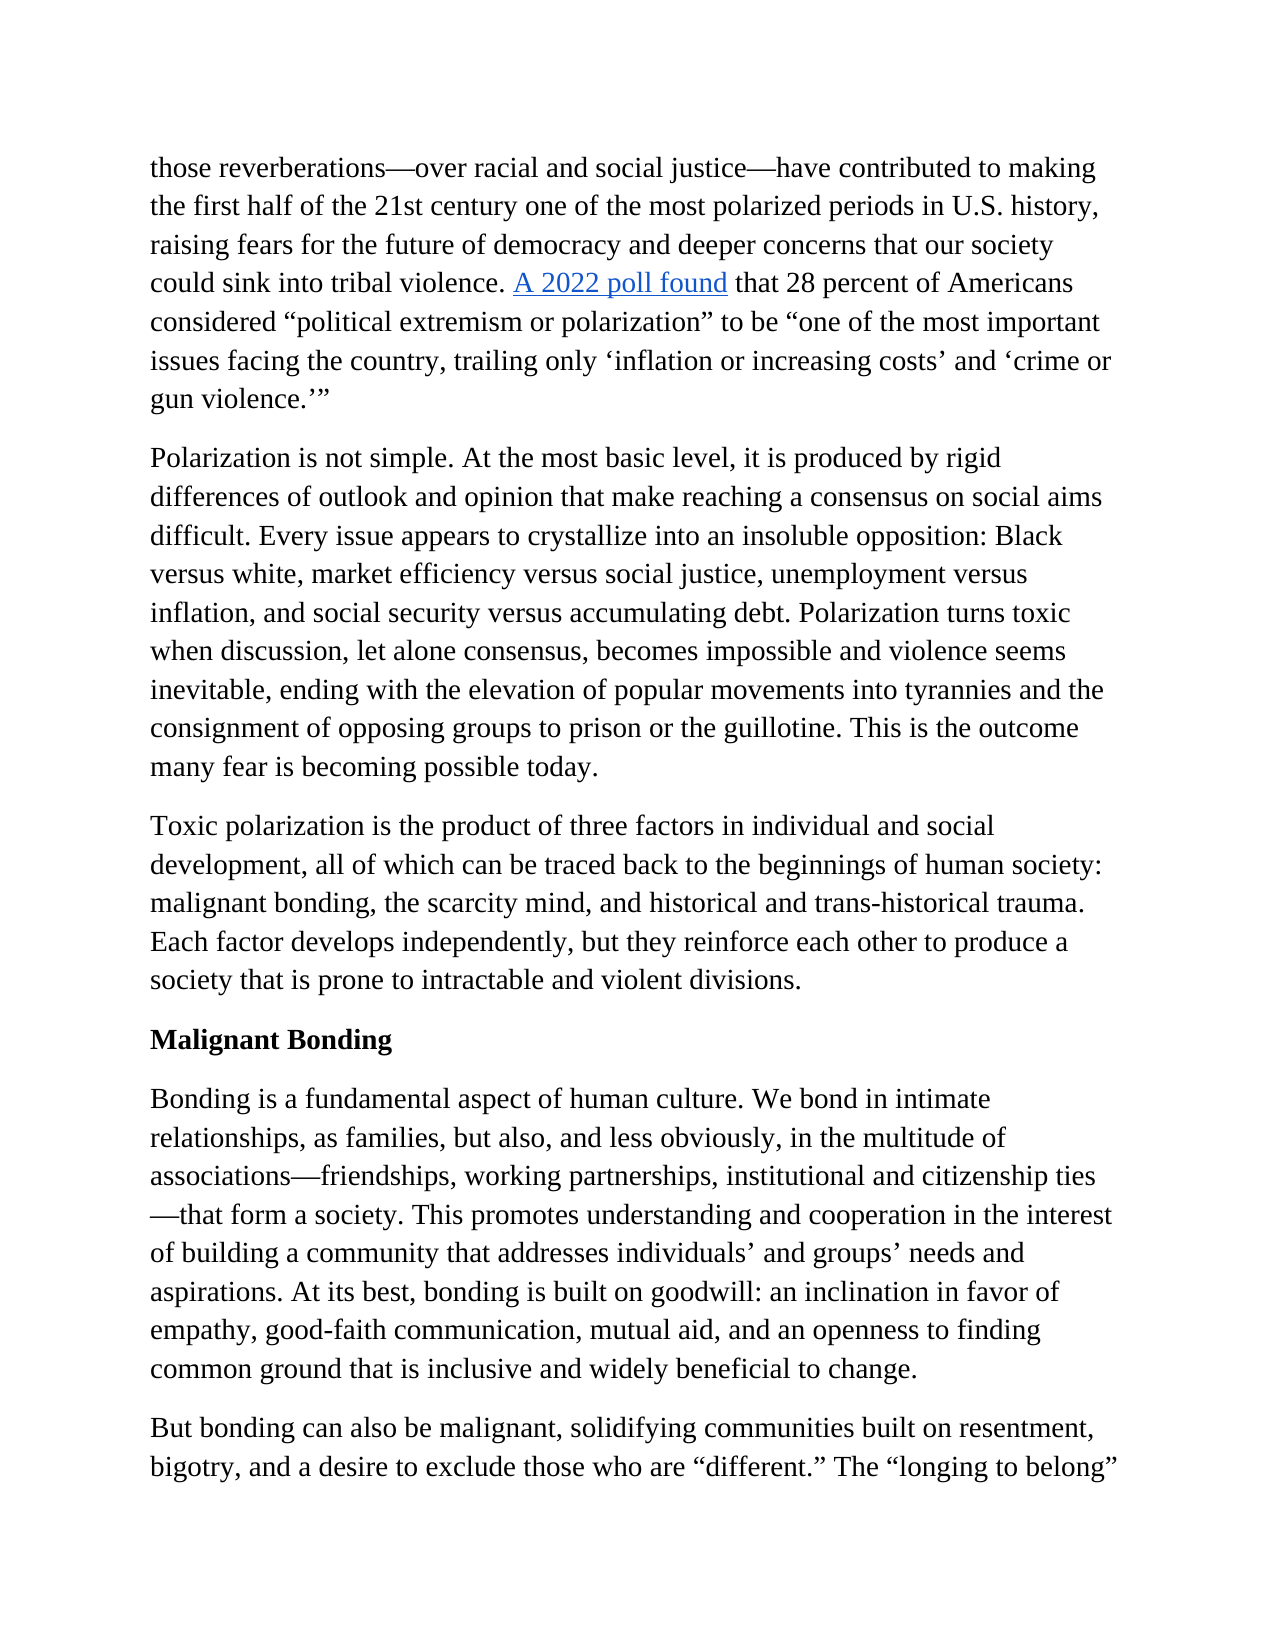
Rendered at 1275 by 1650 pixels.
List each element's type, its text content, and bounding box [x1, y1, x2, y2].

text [150, 150, 1125, 415]
text Polarization is not simple. At the most basic level, it is produced by rigid differences of outlook and opinion that make reaching a consensus on social aims difficult. Every issue appears to crystallize into an insoluble opposition: Black versus white, market efficiency versus social justice, unemployment versus inflation, and social security versus accumulating debt. Polarization turns toxic when discussion, let alone consensus, becomes impossible and violence seems inevitable, ending with the elevation of popular movements into tyrannies and the consignment of opposing groups to prison or the guillotine. This is the outcome many fear is becoming possible today. [150, 441, 1125, 782]
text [150, 1410, 1125, 1482]
text Bonding is a fundamental aspect of human culture. We bond in intimate relationships, as families, but also, and less obviously, in the multitude of associations—friendships, working partnerships, institutional and citizenship ties—that form a society. This promotes understanding and cooperation in the interest of building a community that addresses individuals’ and groups’ needs and aspirations. At its best, bonding is built on goodwill: an inclination in favor of empathy, good-faith communication, mutual aid, and an openness to finding common ground that is inclusive and widely beneficial to change. [150, 1081, 1125, 1384]
text Malignant Bonding [150, 1022, 1125, 1055]
text Toxic polarization is the product of three factors in individual and social development, all of which can be traced back to the beginnings of human society: malignant bonding, the scarcity mind, and historical and trans-historical trauma. Each factor develops independently, but they reinforce each other to produce a society that is prone to intractable and violent divisions. [150, 808, 1125, 996]
